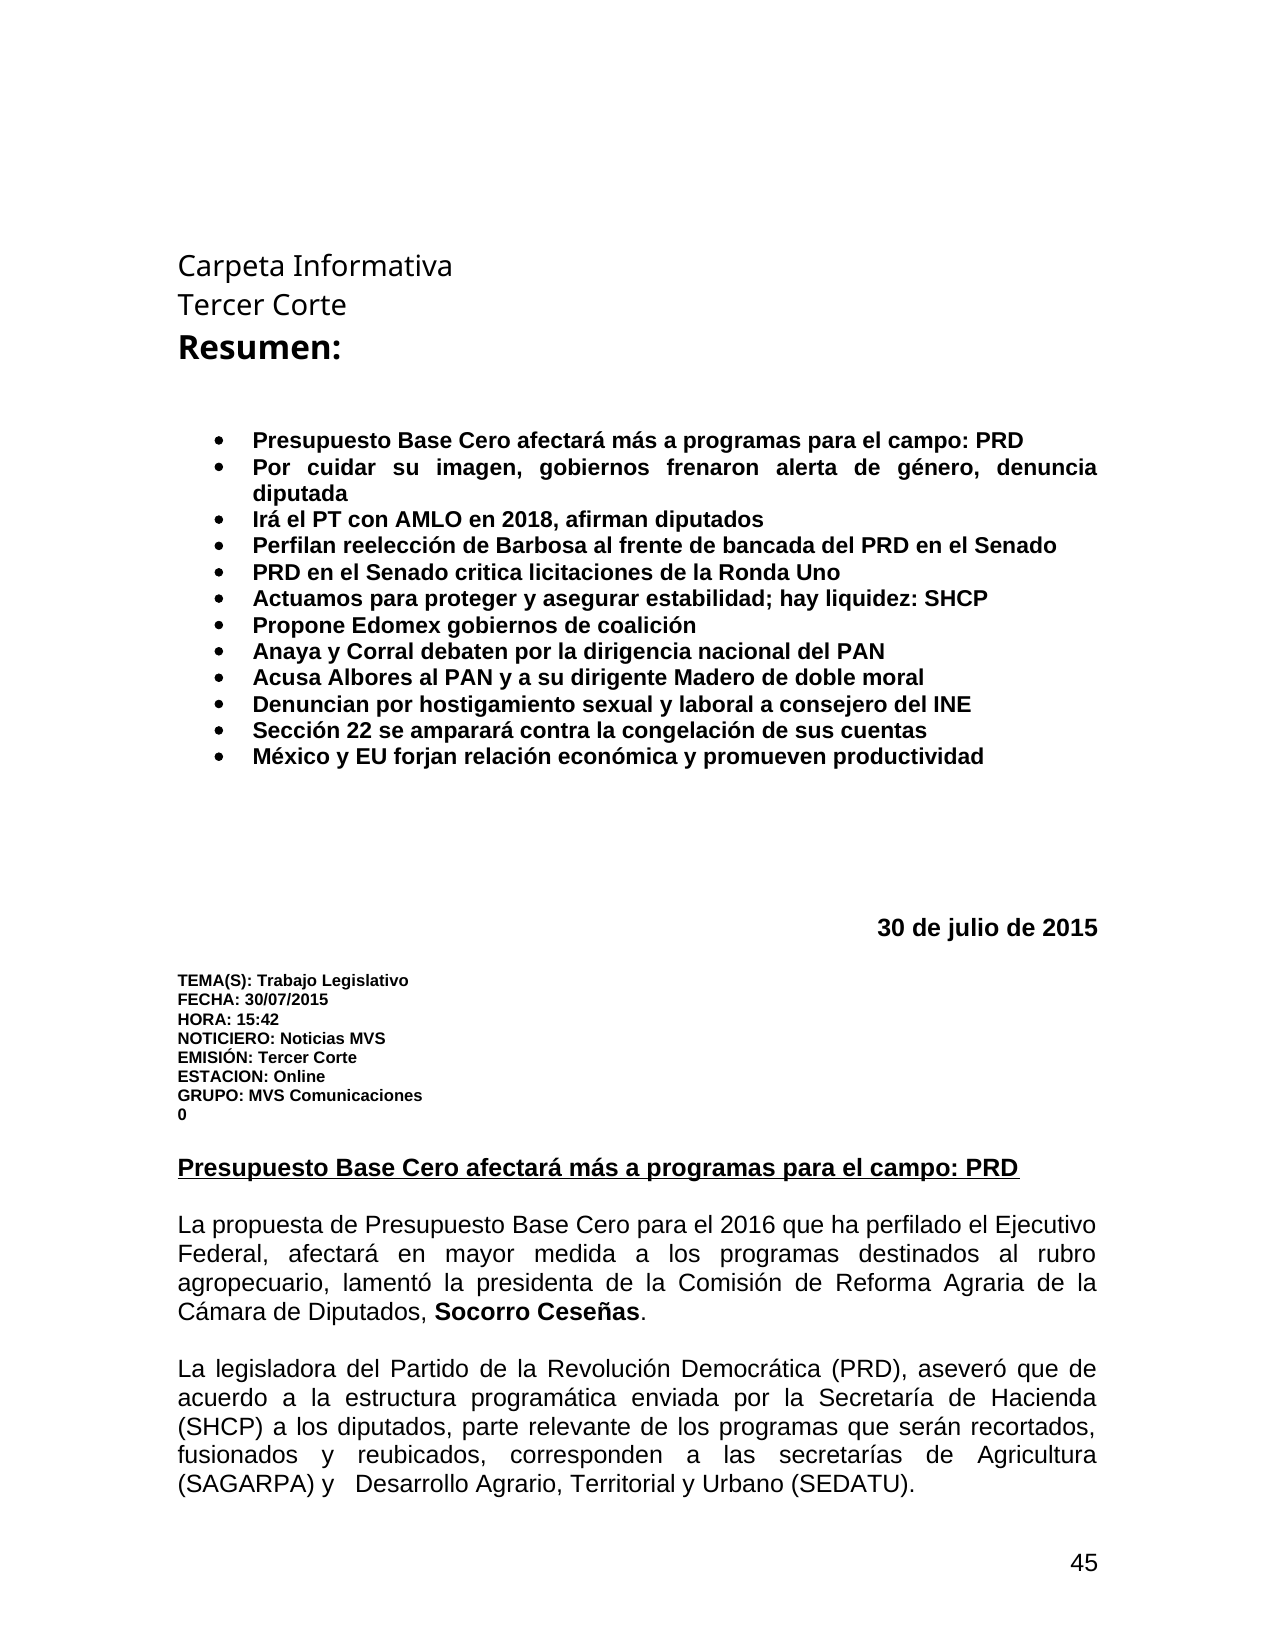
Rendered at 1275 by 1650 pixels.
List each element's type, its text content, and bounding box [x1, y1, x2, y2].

text GRUPO: MVS Comunicaciones [177, 1086, 1098, 1105]
list Irá el PT con AMLO en 2018, afirman diputados [215, 506, 1098, 532]
text EMISIÓN: Tercer Corte [177, 1048, 1098, 1067]
text La legisladora del Partido de la Revolución Democrática (PRD), aseveró que de acuerdo a la estructura programática enviada por la Secretaría de Hacienda (SHCP) a los diputados, parte relevante de los programas que serán recortados, fusionados y reubicados, corresponden a las secretarías de Agricultura (SAGARPA) y Desarrollo Agrario, Territorial y Urbano (SEDATU). [177, 1354, 1098, 1498]
text Carpeta Informativa [177, 245, 1098, 284]
text Tercer Corte [177, 284, 1098, 324]
list Anaya y Corral debaten por la dirigencia nacional del PAN [215, 638, 1098, 664]
list Perfilan reelección de Barbosa al frente de bancada del PRD en el Senado [215, 532, 1098, 559]
text 30 de julio de 2015 [177, 913, 1098, 942]
list Acusa Albores al PAN y a su dirigente Madero de doble moral [215, 664, 1098, 691]
text TEMA(S): Trabajo Legislativo [177, 971, 1098, 990]
list Por cuidar su imagen, gobiernos frenaron alerta de género, denuncia diputada [215, 453, 1098, 506]
list Sección 22 se amparará contra la congelación de sus cuentas [215, 717, 1098, 743]
list México y EU forjan relación económica y promueven productividad [215, 743, 1098, 770]
list Denuncian por hostigamiento sexual y laboral a consejero del INE [215, 691, 1098, 717]
text FECHA: 30/07/2015 [177, 990, 1098, 1009]
list Presupuesto Base Cero afectará más a programas para el campo: PRD [215, 427, 1098, 453]
text HORA: 15:42 [177, 1009, 1098, 1028]
list Actuamos para proteger y asegurar estabilidad; hay liquidez: SHCP [215, 585, 1098, 612]
text ESTACION: Online [177, 1067, 1098, 1086]
text 0 [177, 1105, 1098, 1124]
text NOTICIERO: Noticias MVS [177, 1028, 1098, 1048]
list Propone Edomex gobiernos de coalición [215, 612, 1098, 638]
text Presupuesto Base Cero afectará más a programas para el campo: PRD [177, 1153, 1098, 1182]
text Resumen: [177, 324, 1098, 369]
list PRD en el Senado critica licitaciones de la Ronda Uno [215, 559, 1098, 585]
text La propuesta de Presupuesto Base Cero para el 2016 que ha perfilado el Ejecutivo Federal, afectará en mayor medida a los programas destinados al rubro agropecuario, lamentó la presidenta de la Comisión de Reforma Agraria de la Cámara de Diputados, Socorro Ceseñas. [177, 1211, 1098, 1326]
